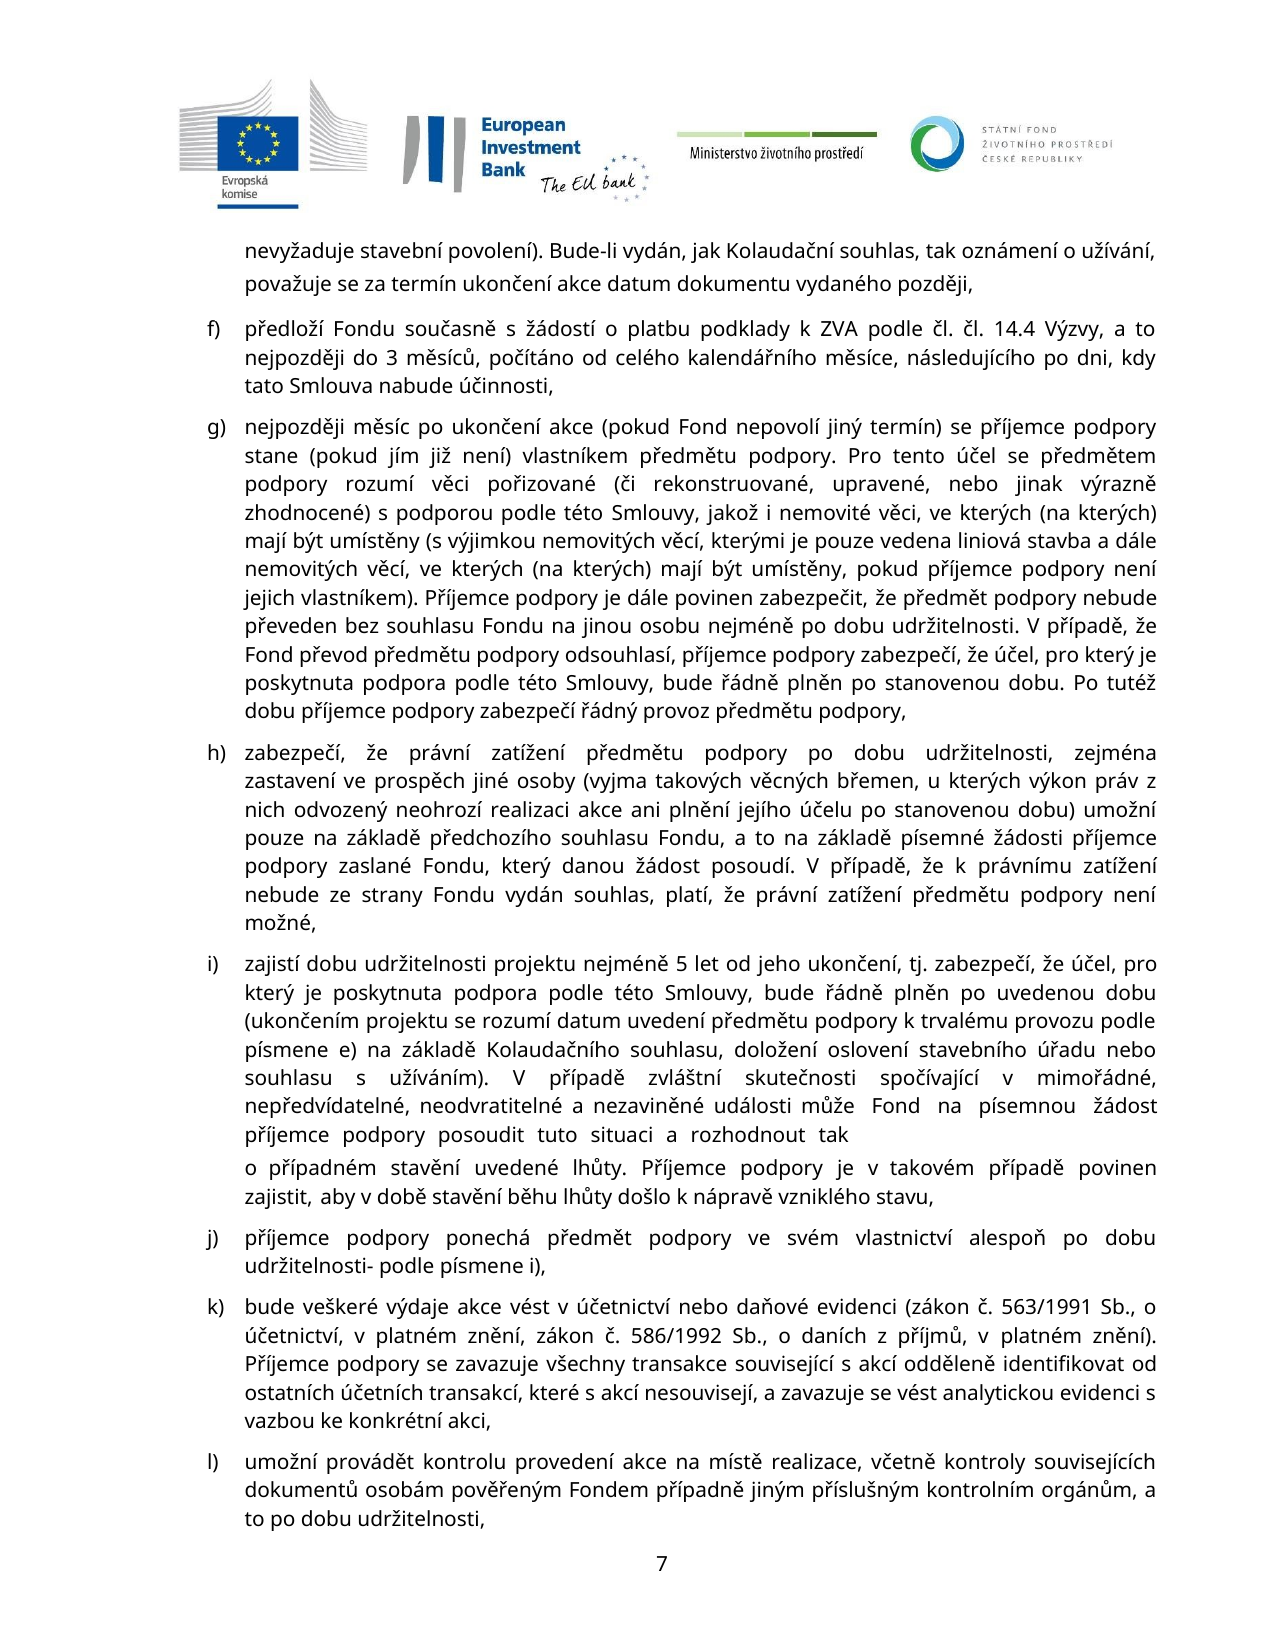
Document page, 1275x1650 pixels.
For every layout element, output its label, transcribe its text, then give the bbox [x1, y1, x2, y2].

list příjemce podpory ponechá předmět podpory ve svém vlastnictví alespoň po dobu udržitelnosti- podle písmene i), [207, 1223, 1157, 1280]
list předloží Fondu současně s žádostí o platbu podklady k ZVA podle čl. čl. 14.4 Výzvy, a to nejpozději do 3 měsíců, počítáno od celého kalendářního měsíce, následujícího po dni, kdy tato Smlouva nabude účinnosti, [207, 314, 1157, 400]
list bude veškeré výdaje akce vést v účetnictví nebo daňové evidenci (zákon č. 563/1991 Sb., o účetnictví, v platném znění, zákon č. 586/1992 Sb., o daních z příjmů, v platném znění). Příjemce podpory se zavazuje všechny transakce související s akcí odděleně identifikovat od ostatních účetních transakcí, které s akcí nesouvisejí, a zavazuje se vést analytickou evidenci s vazbou ke konkrétní akci, [207, 1292, 1157, 1435]
list zajistí dobu udržitelnosti projektu nejméně 5 let od jeho ukončení, tj. zabezpečí, že účel, pro který je poskytnuta podpora podle této Smlouvy, bude řádně plněn po uvedenou dobu (ukončením projektu se rozumí datum uvedení předmětu podpory k trvalému provozu podle písmene e) na základě Kolaudačního souhlasu, doložení oslovení stavebního úřadu nebo souhlasu s užíváním). V případě zvláštní skutečnosti spočívající v mimořádné, nepředvídatelné, neodvratitelné a nezaviněné události může Fond na písemnou žádost příjemce podpory posoudit tuto situaci a rozhodnout tak [207, 949, 1157, 1148]
list umožní provádět kontrolu provedení akce na místě realizace, včetně kontroly souvisejících dokumentů osobám pověřeným Fondem případně jiným příslušným kontrolním orgánům, a to po dobu udržitelnosti, [207, 1447, 1157, 1532]
list nejpozději měsíc po ukončení akce (pokud Fond nepovolí jiný termín) se příjemce podpory stane (pokud jím již není) vlastníkem předmětu podpory. Pro tento účel se předmětem podpory rozumí věci pořizované (či rekonstruované, upravené, nebo jinak výrazně zhodnocené) s podporou podle této Smlouvy, jakož i nemovité věci, ve kterých (na kterých) mají být umístěny (s výjimkou nemovitých věcí, kterými je pouze vedena liniová stavba a dále nemovitých věcí, ve kterých (na kterých) mají být umístěny, pokud příjemce podpory není jejich vlastníkem). Příjemce podpory je dále povinen zabezpečit, že předmět podpory nebude převeden bez souhlasu Fondu na jinou osobu nejméně po dobu udržitelnosti. V případě, že Fond převod předmětu podpory odsouhlasí, příjemce podpory zabezpečí, že účel, pro který je poskytnuta podpora podle této Smlouvy, bude řádně plněn po stanovenou dobu. Po tutéž dobu příjemce podpory zabezpečí řádný provoz předmětu podpory, [207, 412, 1157, 725]
text o případném stavění uvedené lhůty. Příjemce podpory je v takovém případě povinen zajistit, aby v době stavění běhu lhůty došlo k nápravě vzniklého stavu, [244, 1153, 1157, 1211]
list zabezpečí, že právní zatížení předmětu podpory po dobu udržitelnosti, zejména zastavení ve prospěch jiné osoby (vyjma takových věcných břemen, u kterých výkon práv z nich odvozený neohrozí realizaci akce ani plnění jejího účelu po stanovenou dobu) umožní pouze na základě předchozího souhlasu Fondu, a to na základě písemné žádosti příjemce podpory zaslané Fondu, který danou žádost posoudí. V případě, že k právnímu zatížení nebude ze strany Fondu vydán souhlas, platí, že právní zatížení předmětu podpory není možné, [207, 738, 1157, 937]
text nevyžaduje stavební povolení). Bude-li vydán, jak Kolaudační souhlas, tak oznámení o užívání, považuje se za termín ukončení akce datum dokumentu vydaného později, [244, 237, 1157, 298]
picture [177, 73, 1115, 213]
